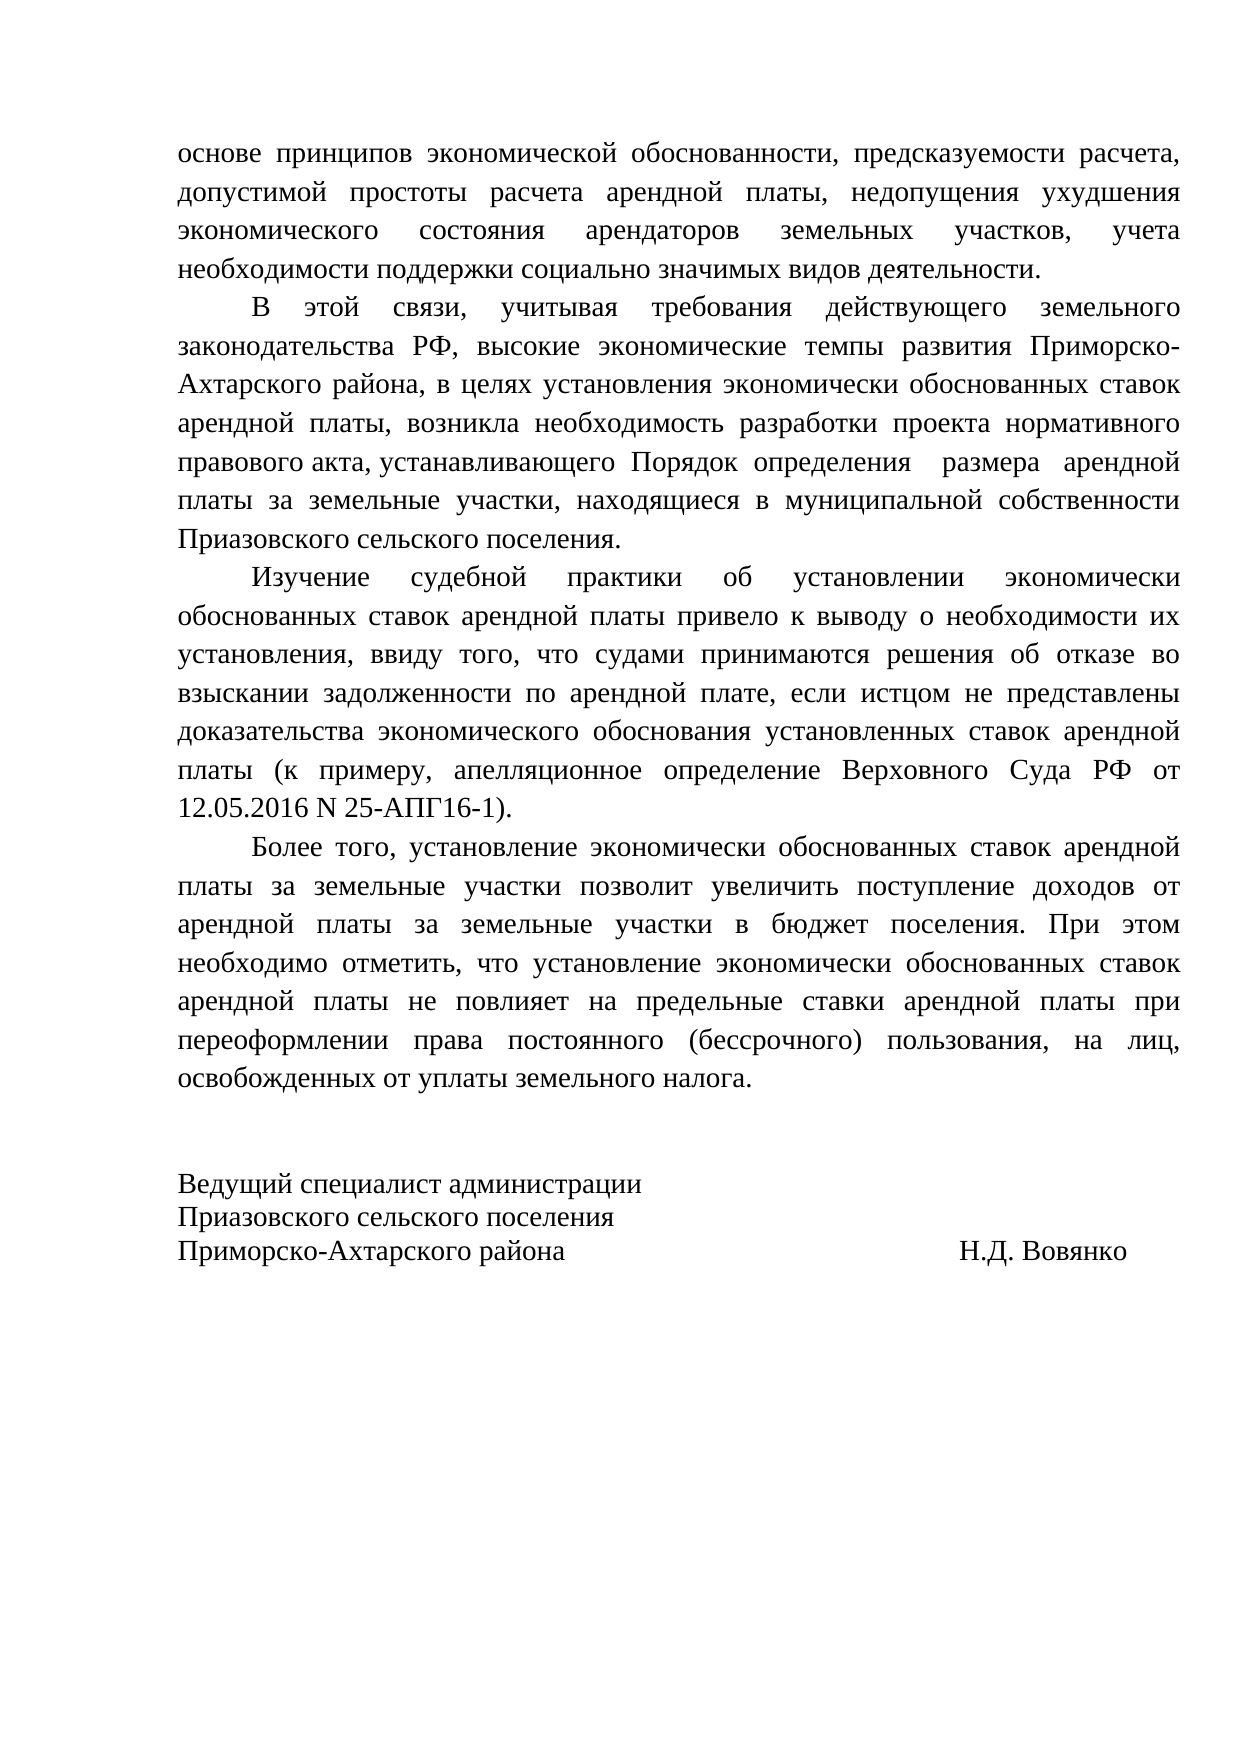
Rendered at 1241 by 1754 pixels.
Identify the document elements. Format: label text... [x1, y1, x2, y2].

text Более того, установление экономически обоснованных ставок арендной платы за земельные участки позволит увеличить поступление доходов от арендной платы за земельные участки в бюджет поселения. При этом необходимо отметить, что установление экономически обоснованных ставок арендной платы не повлияет на предельные ставки арендной платы при переоформлении права постоянного (бессрочного) пользования, на лиц, освобожденных от уплаты земельного налога. [177, 829, 1181, 1094]
text Приазовского сельского поселения [177, 1199, 1181, 1233]
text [177, 135, 1181, 284]
text В этой связи, учитывая требования действующего земельного законодательства РФ, высокие экономические темпы развития Приморско-Ахтарского района, в целях установления экономически обоснованных ставок арендной платы, возникла необходимость разработки проекта нормативного правового акта, устанавливающего Порядок определения размера арендной платы за земельные участки, находящиеся в муниципальной собственности Приазовского сельского поселения. [177, 289, 1181, 554]
text Ведущий специалист администрации [177, 1166, 1181, 1199]
text Изучение судебной практики об установлении экономически обоснованных ставок арендной платы привело к выводу о необходимости их установления, ввиду того, что судами принимаются решения об отказе во взыскании задолженности по арендной плате, если истцом не представлены доказательства экономического обоснования установленных ставок арендной платы (к примеру, апелляционное определение Верховного Суда РФ от 12.05.2016 N 25-АПГ16-1). [177, 559, 1181, 824]
text Приморско-Ахтарского района Н.Д. Вовянко [177, 1233, 1181, 1267]
